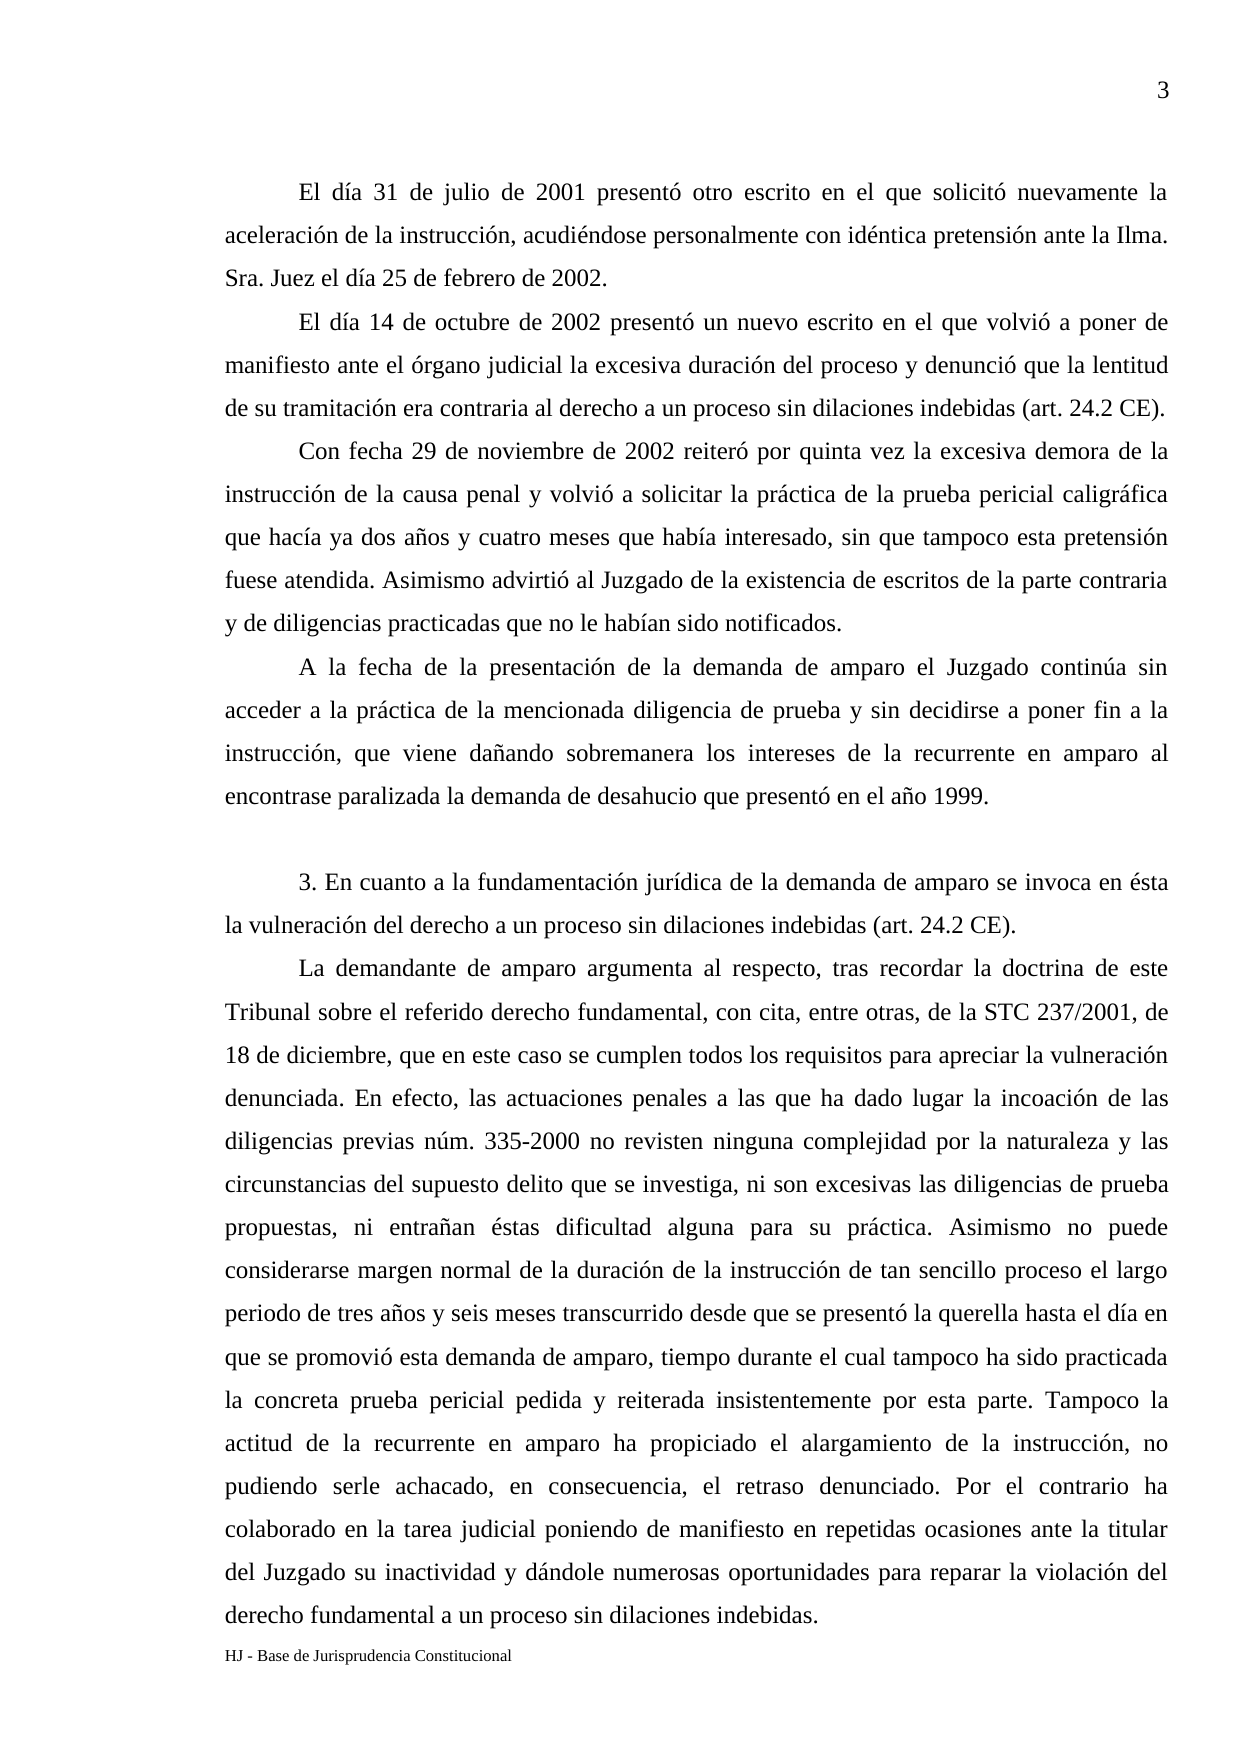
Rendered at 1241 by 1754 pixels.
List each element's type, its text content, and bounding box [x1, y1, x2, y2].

text El día 14 de octubre de 2002 presentó un nuevo escrito en el que volvió a poner de manifiesto ante el órgano judicial la excesiva duración del proceso y denunció que la lentitud de su tramitación era contraria al derecho a un proceso sin dilaciones indebidas (art. 24.2 CE). [224, 307, 1169, 422]
text Con fecha 29 de noviembre de 2002 reiteró por quinta vez la excesiva demora de la instrucción de la causa penal y volvió a solicitar la práctica de la prueba pericial caligráfica que hacía ya dos años y cuatro meses que había interesado, sin que tampoco esta pretensión fuese atendida. Asimismo advirtió al Juzgado de la existencia de escritos de la parte contraria y de diligencias practicadas que no le habían sido notificados. [224, 436, 1169, 637]
text 3. En cuanto a la fundamentación jurídica de la demanda de amparo se invoca en ésta la vulneración del derecho a un proceso sin dilaciones indebidas (art. 24.2 CE). [224, 867, 1169, 939]
text A la fecha de la presentación de la demanda de amparo el Juzgado continúa sin acceder a la práctica de la mencionada diligencia de prueba y sin decidirse a poner fin a la instrucción, que viene dañando sobremanera los intereses de la recurrente en amparo al encontrase paralizada la demanda de desahucio que presentó en el año 1999. [224, 652, 1169, 810]
text El día 31 de julio de 2001 presentó otro escrito en el que solicitó nuevamente la aceleración de la instrucción, acudiéndose personalmente con idéntica pretensión ante la Ilma. Sra. Juez el día 25 de febrero de 2002. [224, 177, 1169, 292]
text La demandante de amparo argumenta al respecto, tras recordar la doctrina de este Tribunal sobre el referido derecho fundamental, con cita, entre otras, de la STC 237/2001, de 18 de diciembre, que en este caso se cumplen todos los requisitos para apreciar la vulneración denunciada. En efecto, las actuaciones penales a las que ha dado lugar la incoación de las diligencias previas núm. 335-2000 no revisten ninguna complejidad por la naturaleza y las circunstancias del supuesto delito que se investiga, ni son excesivas las diligencias de prueba propuestas, ni entrañan éstas dificultad alguna para su práctica. Asimismo no puede considerarse margen normal de la duración de la instrucción de tan sencillo proceso el largo periodo de tres años y seis meses transcurrido desde que se presentó la querella hasta el día en que se promovió esta demanda de amparo, tiempo durante el cual tampoco ha sido practicada la concreta prueba pericial pedida y reiterada insistentemente por esta parte. Tampoco la actitud de la recurrente en amparo ha propiciado el alargamiento de la instrucción, no pudiendo serle achacado, en consecuencia, el retraso denunciado. Por el contrario ha colaborado en la tarea judicial poniendo de manifiesto en repetidas ocasiones ante la titular del Juzgado su inactividad y dándole numerosas oportunidades para reparar la violación del derecho fundamental a un proceso sin dilaciones indebidas. [224, 953, 1169, 1629]
